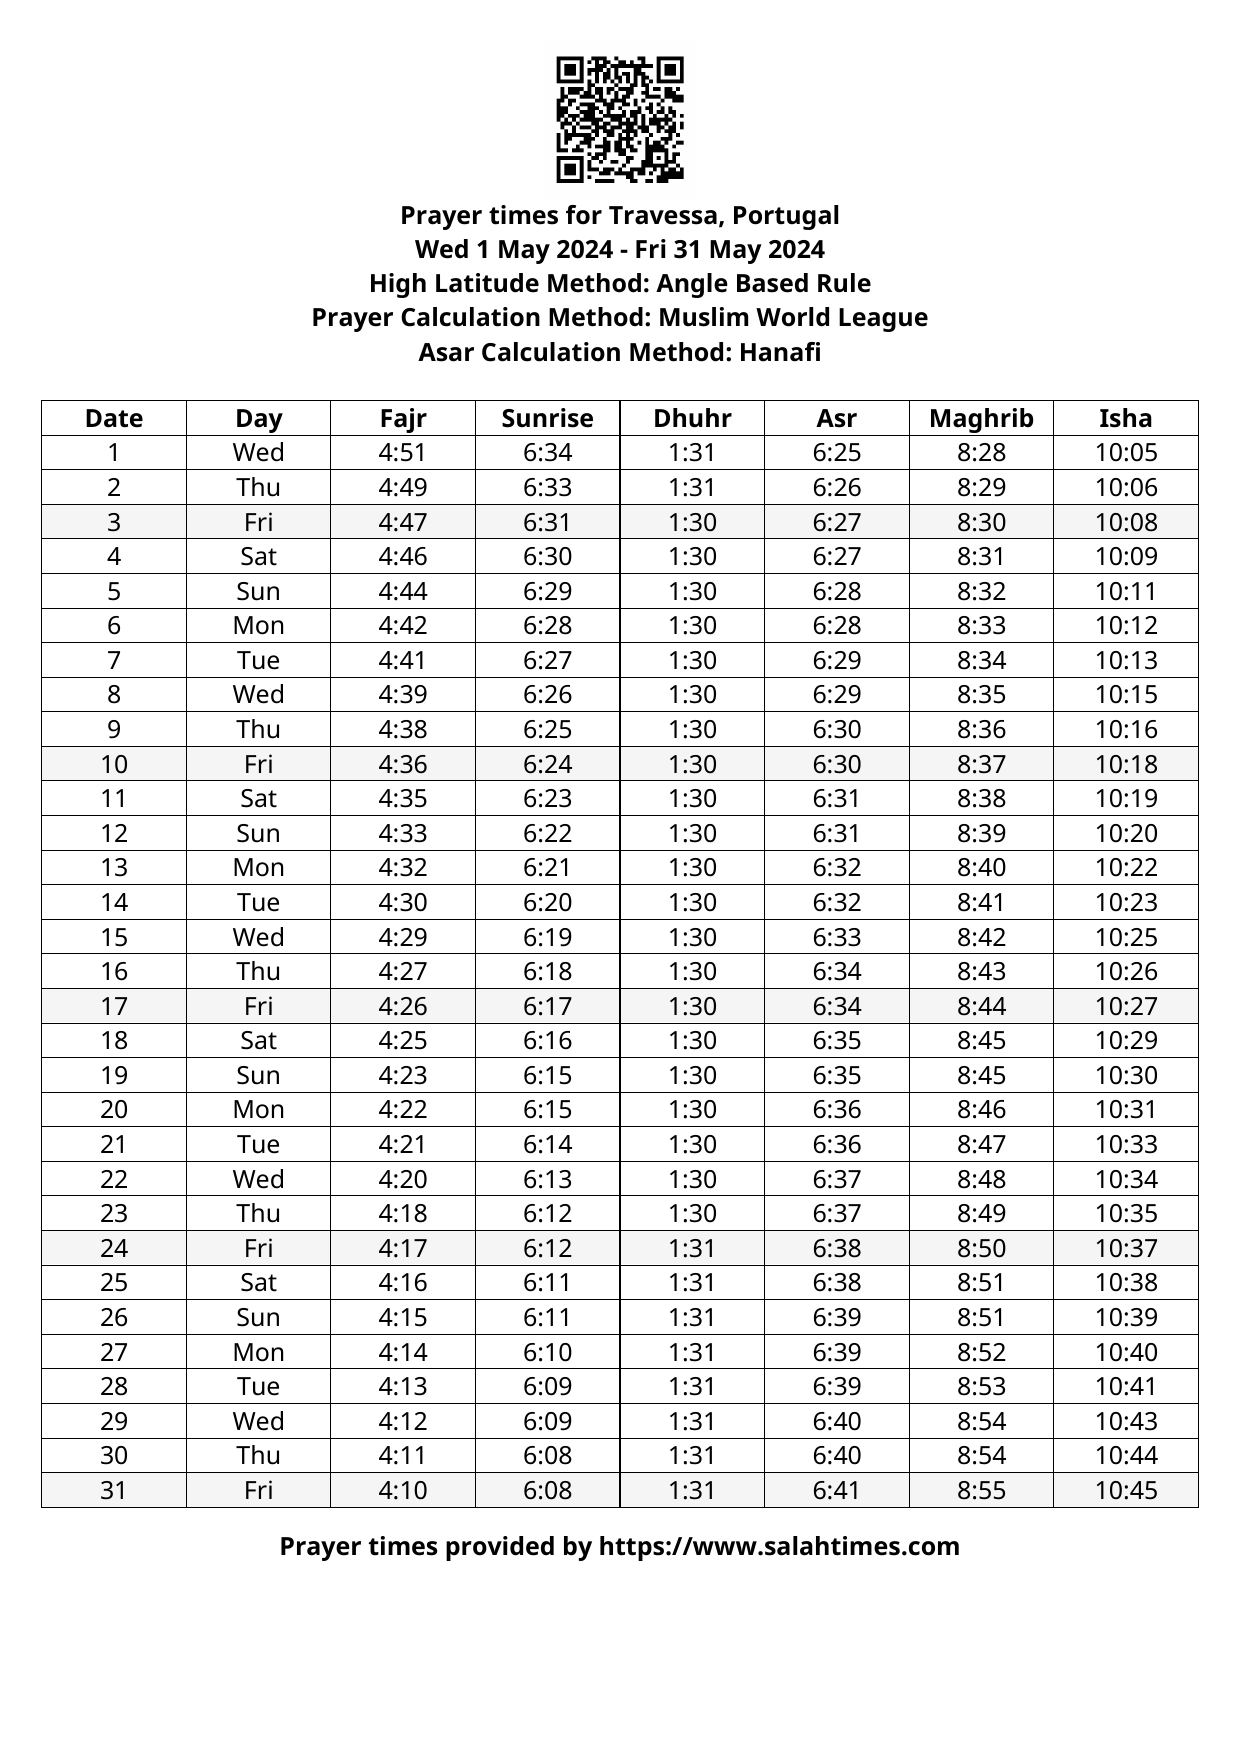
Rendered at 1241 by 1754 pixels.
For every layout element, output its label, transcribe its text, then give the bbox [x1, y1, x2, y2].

table_header Isha [1054, 401, 1198, 434]
table_cell 8:41 [910, 885, 1053, 919]
table_cell 1:30 [621, 989, 764, 1022]
text High Latitude Method: Angle Based Rule [42, 266, 1198, 300]
table_cell 4:22 [331, 1093, 475, 1126]
table_cell Sat [187, 539, 330, 573]
table_cell 6:22 [476, 816, 619, 849]
table_cell 6:30 [476, 539, 619, 573]
table_cell 6:40 [765, 1439, 909, 1472]
table_cell 8 [42, 678, 186, 711]
table_cell 1:30 [621, 781, 764, 815]
table_cell 4:39 [331, 678, 475, 711]
table_cell 23 [42, 1196, 186, 1230]
table_cell 4:32 [331, 851, 475, 884]
table_cell Sun [187, 816, 330, 849]
table_cell 6:21 [476, 851, 619, 884]
table_cell 10:45 [1054, 1473, 1198, 1507]
table_cell 10:38 [1054, 1266, 1198, 1299]
table_cell Tue [187, 643, 330, 677]
table_cell 1:30 [621, 712, 764, 746]
table_cell 1:30 [621, 1024, 764, 1057]
table_cell 6:29 [476, 574, 619, 607]
table_cell 4:23 [331, 1058, 475, 1092]
table_cell 6:36 [765, 1093, 909, 1126]
table_cell 6:25 [765, 436, 909, 469]
table_cell 28 [42, 1369, 186, 1403]
table_cell 11 [42, 781, 186, 815]
table_cell 4:44 [331, 574, 475, 607]
table_cell 8:33 [910, 609, 1053, 642]
table_cell 4:18 [331, 1196, 475, 1230]
table_cell 10:41 [1054, 1369, 1198, 1403]
table_cell 14 [42, 885, 186, 919]
table_cell 1 [42, 436, 186, 469]
table_cell 10 [42, 747, 186, 780]
table_cell 10:08 [1054, 505, 1198, 538]
table_cell Sun [187, 1058, 330, 1092]
table_cell 10:40 [1054, 1335, 1198, 1368]
table_cell 10:20 [1054, 816, 1198, 849]
table_cell 6:20 [476, 885, 619, 919]
table_cell 9 [42, 712, 186, 746]
table_cell 6:39 [765, 1300, 909, 1334]
table_cell 1:30 [621, 574, 764, 607]
table_cell Sat [187, 1266, 330, 1299]
table_cell 1:30 [621, 609, 764, 642]
table_cell 6:17 [476, 989, 619, 1022]
table_cell 4:14 [331, 1335, 475, 1368]
table_cell 4:20 [331, 1162, 475, 1195]
table_cell 1:31 [621, 1231, 764, 1264]
table_cell 10:11 [1054, 574, 1198, 607]
table_cell 10:09 [1054, 539, 1198, 573]
table_cell Mon [187, 1093, 330, 1126]
table_cell 6:11 [476, 1266, 619, 1299]
table_cell 4:46 [331, 539, 475, 573]
table_cell Fri [187, 1231, 330, 1264]
table_cell 8:36 [910, 712, 1053, 746]
table_cell 6 [42, 609, 186, 642]
table_cell 1:30 [621, 851, 764, 884]
table_cell 1:30 [621, 954, 764, 988]
table_cell Wed [187, 678, 330, 711]
table_header Fajr [331, 401, 475, 434]
text Prayer times provided by https://www.salahtimes.com [42, 1528, 1198, 1563]
table_cell 6:15 [476, 1093, 619, 1126]
table_cell Wed [187, 1162, 330, 1195]
table_cell 8:45 [910, 1058, 1053, 1092]
table_cell 1:30 [621, 885, 764, 919]
table_cell 4:16 [331, 1266, 475, 1299]
table_cell 20 [42, 1093, 186, 1126]
table_cell 2 [42, 470, 186, 504]
table_cell 6:08 [476, 1439, 619, 1472]
table_cell 10:44 [1054, 1439, 1198, 1472]
table_cell 6:12 [476, 1231, 619, 1264]
table_cell 10:18 [1054, 747, 1198, 780]
table_cell 1:30 [621, 1093, 764, 1126]
table_cell 1:30 [621, 1196, 764, 1230]
table_cell Wed [187, 920, 330, 953]
text Wed 1 May 2024 - Fri 31 May 2024 [42, 232, 1198, 266]
table_cell 6:15 [476, 1058, 619, 1092]
table_cell Sat [187, 781, 330, 815]
table_cell 10:29 [1054, 1024, 1198, 1057]
table_cell 6:38 [765, 1231, 909, 1264]
table_cell 6:23 [476, 781, 619, 815]
table_cell 10:06 [1054, 470, 1198, 504]
table_cell 30 [42, 1439, 186, 1472]
table_cell 8:47 [910, 1127, 1053, 1161]
table_cell Sat [187, 1024, 330, 1057]
table_cell 8:50 [910, 1231, 1053, 1264]
table_cell 6:27 [476, 643, 619, 677]
table_cell 1:30 [621, 505, 764, 538]
table_cell 6:31 [765, 816, 909, 849]
table_cell 6:09 [476, 1404, 619, 1437]
table_cell 6:13 [476, 1162, 619, 1195]
table_cell 10:39 [1054, 1300, 1198, 1334]
table_cell Fri [187, 505, 330, 538]
table_cell 1:31 [621, 1369, 764, 1403]
table_cell 8:54 [910, 1404, 1053, 1437]
table_cell 1:31 [621, 1404, 764, 1437]
table_cell 8:35 [910, 678, 1053, 711]
table_cell 10:22 [1054, 851, 1198, 884]
table_cell 6:19 [476, 920, 619, 953]
table_cell 1:30 [621, 920, 764, 953]
table_cell 8:34 [910, 643, 1053, 677]
table_cell Fri [187, 1473, 330, 1507]
table_cell 6:33 [476, 470, 619, 504]
table_cell 8:39 [910, 816, 1053, 849]
table_cell 6:32 [765, 851, 909, 884]
table_cell 8:42 [910, 920, 1053, 953]
table_cell 6:34 [765, 989, 909, 1022]
table_cell 8:32 [910, 574, 1053, 607]
table_cell 6:16 [476, 1024, 619, 1057]
table_header Maghrib [910, 401, 1053, 434]
table_cell 6:29 [765, 643, 909, 677]
table_cell 1:30 [621, 1162, 764, 1195]
table_cell 6:32 [765, 885, 909, 919]
table_cell Thu [187, 1439, 330, 1472]
table_cell 4:51 [331, 436, 475, 469]
table_cell 4:15 [331, 1300, 475, 1334]
table_cell 6:35 [765, 1024, 909, 1057]
table_cell 8:37 [910, 747, 1053, 780]
table_cell 8:53 [910, 1369, 1053, 1403]
table_cell Wed [187, 1404, 330, 1437]
table_cell 3 [42, 505, 186, 538]
table_cell 6:26 [765, 470, 909, 504]
table_cell 6:39 [765, 1369, 909, 1403]
table_cell Tue [187, 1369, 330, 1403]
table_cell 4:12 [331, 1404, 475, 1437]
table_cell 4:38 [331, 712, 475, 746]
table_cell 31 [42, 1473, 186, 1507]
table_cell 1:30 [621, 1058, 764, 1092]
table_cell 6:28 [765, 574, 909, 607]
picture [542, 41, 699, 198]
table_cell Fri [187, 989, 330, 1022]
table_cell 4:42 [331, 609, 475, 642]
table_cell 16 [42, 954, 186, 988]
table_cell 1:31 [621, 1266, 764, 1299]
table_header Asr [765, 401, 909, 434]
table_cell 4:10 [331, 1473, 475, 1507]
table_cell 1:30 [621, 643, 764, 677]
table_cell 1:30 [621, 678, 764, 711]
table_cell Mon [187, 1335, 330, 1368]
table_cell Fri [187, 747, 330, 780]
table_cell 6:09 [476, 1369, 619, 1403]
table_cell 26 [42, 1300, 186, 1334]
table_cell 19 [42, 1058, 186, 1092]
table_cell 6:36 [765, 1127, 909, 1161]
table_cell 8:51 [910, 1266, 1053, 1299]
table_cell 10:26 [1054, 954, 1198, 988]
table_cell 8:43 [910, 954, 1053, 988]
table_cell 6:41 [765, 1473, 909, 1507]
table_cell 8:45 [910, 1024, 1053, 1057]
table_cell 8:40 [910, 851, 1053, 884]
table_cell 21 [42, 1127, 186, 1161]
table_cell 8:29 [910, 470, 1053, 504]
table_cell 17 [42, 989, 186, 1022]
table_cell Thu [187, 470, 330, 504]
table_cell 1:31 [621, 1439, 764, 1472]
table_cell 6:29 [765, 678, 909, 711]
table_cell 6:34 [476, 436, 619, 469]
table_cell 1:31 [621, 1335, 764, 1368]
table_cell 6:24 [476, 747, 619, 780]
table_cell 4 [42, 539, 186, 573]
table_cell 12 [42, 816, 186, 849]
table_cell 10:13 [1054, 643, 1198, 677]
table_cell 29 [42, 1404, 186, 1437]
table_cell 4:13 [331, 1369, 475, 1403]
table_cell 6:27 [765, 539, 909, 573]
table_cell 6:28 [765, 609, 909, 642]
table_cell 10:27 [1054, 989, 1198, 1022]
table_cell 4:26 [331, 989, 475, 1022]
table_cell 6:28 [476, 609, 619, 642]
table_cell 6:33 [765, 920, 909, 953]
table_cell 6:30 [765, 712, 909, 746]
table_cell Mon [187, 851, 330, 884]
table_cell 1:30 [621, 747, 764, 780]
table_cell 25 [42, 1266, 186, 1299]
table_cell 6:12 [476, 1196, 619, 1230]
text Asar Calculation Method: Hanafi [42, 334, 1198, 368]
table_cell Sun [187, 1300, 330, 1334]
table_cell 1:31 [621, 1300, 764, 1334]
table_cell 24 [42, 1231, 186, 1264]
table_cell Thu [187, 954, 330, 988]
table_cell 6:38 [765, 1266, 909, 1299]
table_cell 10:43 [1054, 1404, 1198, 1437]
table_cell 4:36 [331, 747, 475, 780]
table_cell 4:17 [331, 1231, 475, 1264]
table_cell 1:30 [621, 816, 764, 849]
table_cell 4:30 [331, 885, 475, 919]
table_cell 1:30 [621, 1127, 764, 1161]
table_cell 8:55 [910, 1473, 1053, 1507]
table_cell 6:34 [765, 954, 909, 988]
table_cell 6:37 [765, 1162, 909, 1195]
table_cell 4:35 [331, 781, 475, 815]
table_cell 10:05 [1054, 436, 1198, 469]
table_cell 10:31 [1054, 1093, 1198, 1126]
table_cell 6:14 [476, 1127, 619, 1161]
text Prayer times for Travessa, Portugal [42, 198, 1198, 232]
table_cell 4:25 [331, 1024, 475, 1057]
table_cell 1:31 [621, 470, 764, 504]
table_cell Tue [187, 1127, 330, 1161]
table_cell Mon [187, 609, 330, 642]
table_cell 4:27 [331, 954, 475, 988]
table_cell 6:40 [765, 1404, 909, 1437]
table_cell 10:33 [1054, 1127, 1198, 1161]
table_cell 1:31 [621, 436, 764, 469]
table_cell 10:35 [1054, 1196, 1198, 1230]
table_header Day [187, 401, 330, 434]
table_cell 10:34 [1054, 1162, 1198, 1195]
table_cell 6:30 [765, 747, 909, 780]
table_cell 8:31 [910, 539, 1053, 573]
table_cell 6:18 [476, 954, 619, 988]
table_cell Tue [187, 885, 330, 919]
table_cell 8:48 [910, 1162, 1053, 1195]
table_cell 4:33 [331, 816, 475, 849]
table_cell 6:08 [476, 1473, 619, 1507]
table_cell 6:26 [476, 678, 619, 711]
table_cell 10:30 [1054, 1058, 1198, 1092]
table_cell 13 [42, 851, 186, 884]
table_cell 22 [42, 1162, 186, 1195]
table_cell 8:44 [910, 989, 1053, 1022]
table_cell 10:25 [1054, 920, 1198, 953]
table_cell 6:10 [476, 1335, 619, 1368]
table_cell 6:39 [765, 1335, 909, 1368]
table_cell 5 [42, 574, 186, 607]
table_header Dhuhr [621, 401, 764, 434]
table_cell 4:21 [331, 1127, 475, 1161]
table_cell 4:29 [331, 920, 475, 953]
table_header Date [42, 401, 186, 434]
table_cell 18 [42, 1024, 186, 1057]
table_cell 6:25 [476, 712, 619, 746]
table_cell 6:11 [476, 1300, 619, 1334]
table_cell 6:37 [765, 1196, 909, 1230]
table_cell 8:38 [910, 781, 1053, 815]
table_cell 6:27 [765, 505, 909, 538]
table_cell 10:19 [1054, 781, 1198, 815]
table_cell 6:35 [765, 1058, 909, 1092]
table_cell 8:51 [910, 1300, 1053, 1334]
table_cell 10:12 [1054, 609, 1198, 642]
table_cell Wed [187, 436, 330, 469]
table_cell 7 [42, 643, 186, 677]
table_cell 15 [42, 920, 186, 953]
table_cell 10:37 [1054, 1231, 1198, 1264]
table_cell 10:15 [1054, 678, 1198, 711]
table_cell 4:11 [331, 1439, 475, 1472]
table_cell 4:47 [331, 505, 475, 538]
table_cell 10:16 [1054, 712, 1198, 746]
text Prayer Calculation Method: Muslim World League [42, 300, 1198, 334]
table_cell 6:31 [765, 781, 909, 815]
table_cell 1:31 [621, 1473, 764, 1507]
table_cell 8:30 [910, 505, 1053, 538]
table_cell Sun [187, 574, 330, 607]
table_cell 8:52 [910, 1335, 1053, 1368]
table_cell 6:31 [476, 505, 619, 538]
table_cell 10:23 [1054, 885, 1198, 919]
table_cell 8:49 [910, 1196, 1053, 1230]
table_cell 8:28 [910, 436, 1053, 469]
table_cell 8:54 [910, 1439, 1053, 1472]
table_header Sunrise [476, 401, 619, 434]
table_cell 27 [42, 1335, 186, 1368]
table_cell 1:30 [621, 539, 764, 573]
table_cell 4:41 [331, 643, 475, 677]
table_cell 4:49 [331, 470, 475, 504]
table_cell Thu [187, 1196, 330, 1230]
table_cell 8:46 [910, 1093, 1053, 1126]
table_cell Thu [187, 712, 330, 746]
